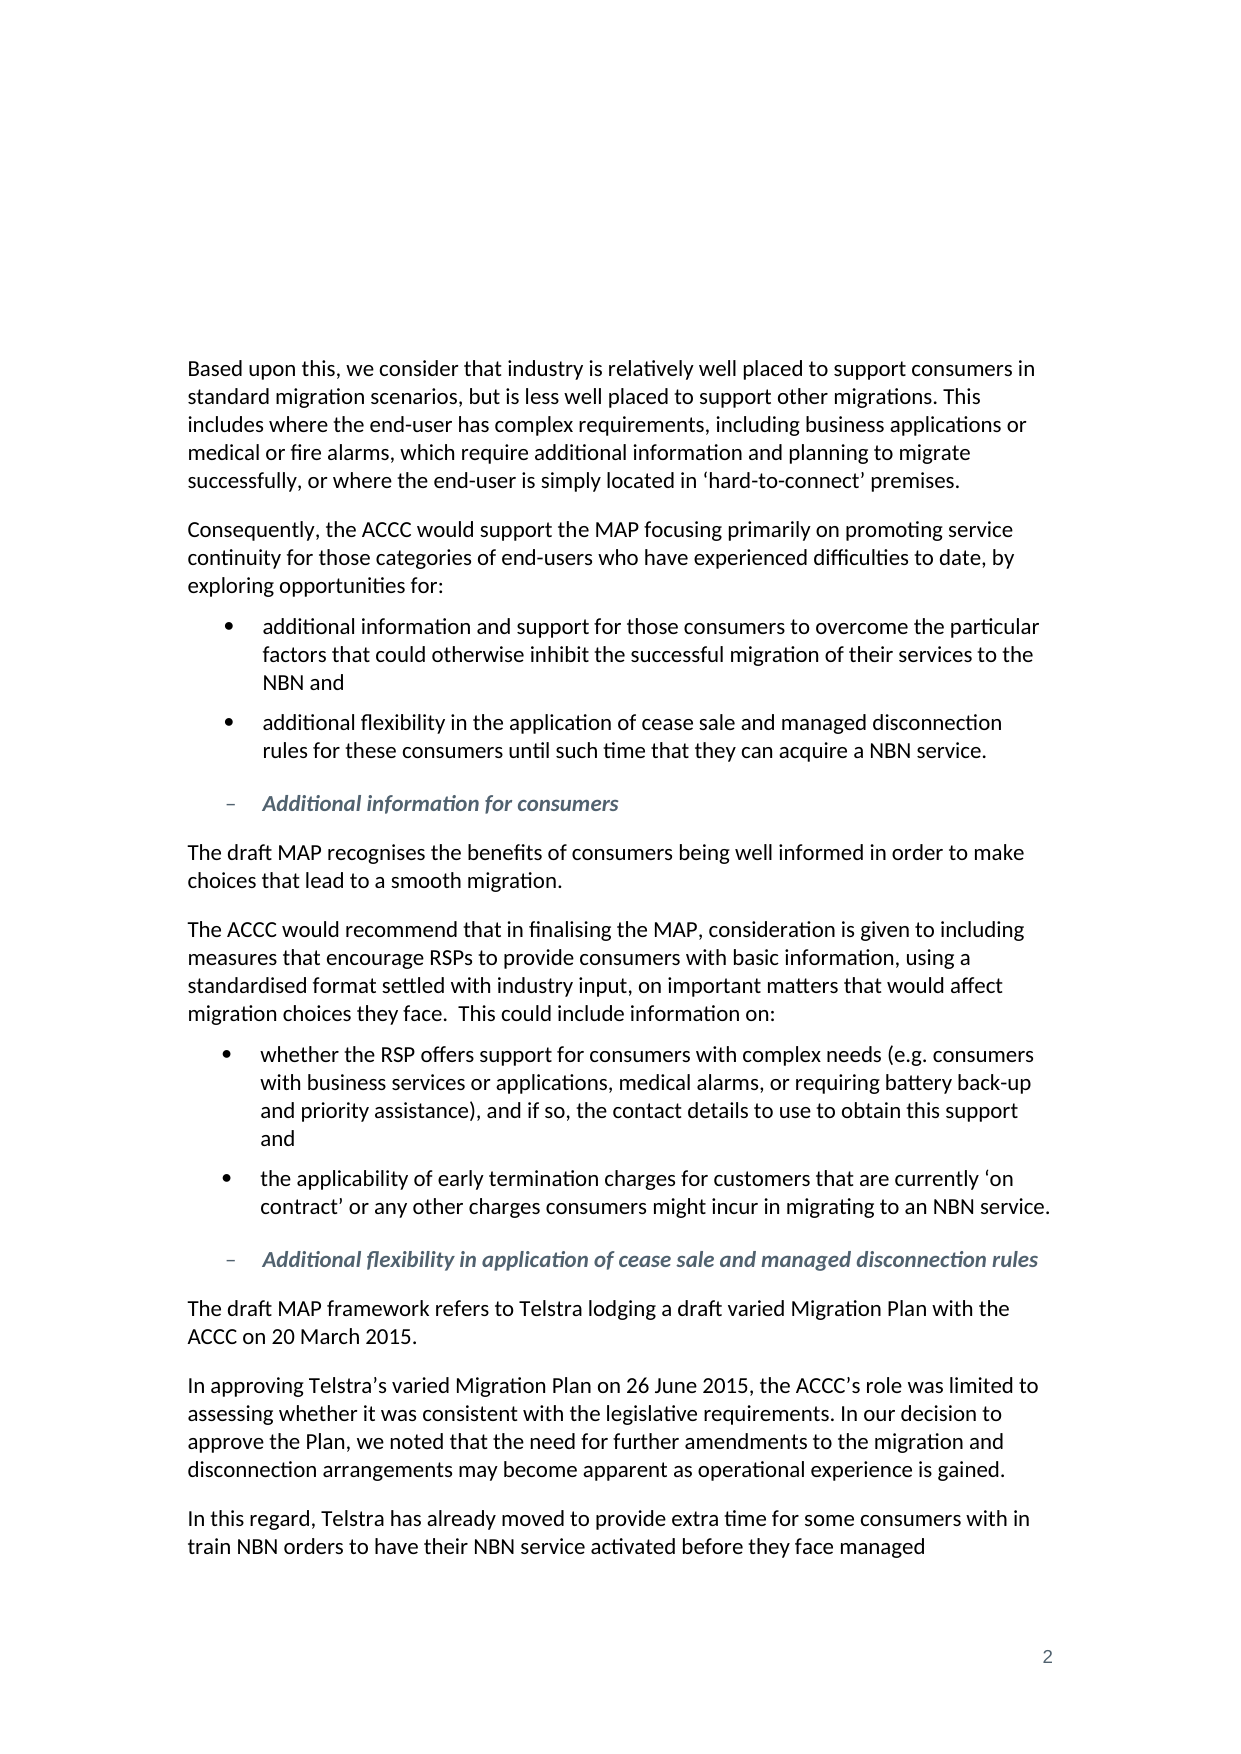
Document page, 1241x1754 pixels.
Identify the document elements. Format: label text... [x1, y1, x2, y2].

text The draft MAP recognises the benefits of consumers being well informed in order to make choices that lead to a smooth migration. [187, 838, 1053, 894]
text Based upon this, we consider that industry is relatively well placed to support consumers in standard migration scenarios, but is less well placed to support other migrations. This includes where the end-user has complex requirements, including business applications or medical or fire alarms, which require additional information and planning to migrate successfully, or where the end-user is simply located in ‘hard-to-connect’ premises. [187, 354, 1053, 494]
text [187, 1504, 1053, 1560]
text In approving Telstra’s varied Migration Plan on 26 June 2015, the ACCC’s role was limited to assessing whether it was consistent with the legislative requirements. In our decision to approve the Plan, we noted that the need for further amendments to the migration and disconnection arrangements may become apparent as operational experience is gained. [187, 1371, 1053, 1483]
text The draft MAP framework refers to Telstra lodging a draft varied Migration Plan with the ACCC on 20 March 2015. [187, 1294, 1053, 1350]
list additional flexibility in the application of cease sale and managed disconnection rules for these consumers until such time that they can acquire a NBN service. [225, 708, 1053, 764]
text The ACCC would recommend that in finalising the MAP, consideration is given to including measures that encourage RSPs to provide consumers with basic information, using a standardised format settled with industry input, on important matters that would affect migration choices they face. This could include information on: [187, 915, 1053, 1027]
text Consequently, the ACCC would support the MAP focusing primarily on promoting service continuity for those categories of end-users who have experienced difficulties to date, by exploring opportunities for: [187, 515, 1053, 599]
list additional information and support for those consumers to overcome the particular factors that could otherwise inhibit the successful migration of their services to the NBN and [225, 612, 1053, 696]
list whether the RSP offers support for consumers with complex needs (e.g. consumers with business services or applications, medical alarms, or requiring battery back-up and priority assistance), and if so, the contact details to use to obtain this support and [223, 1040, 1053, 1152]
subtitle Additional flexibility in application of cease sale and managed disconnection rules [225, 1245, 1053, 1273]
subtitle Additional information for consumers [225, 789, 1053, 817]
list the applicability of early termination charges for customers that are currently ‘on contract’ or any other charges consumers might incur in migrating to an NBN service. [223, 1164, 1053, 1220]
